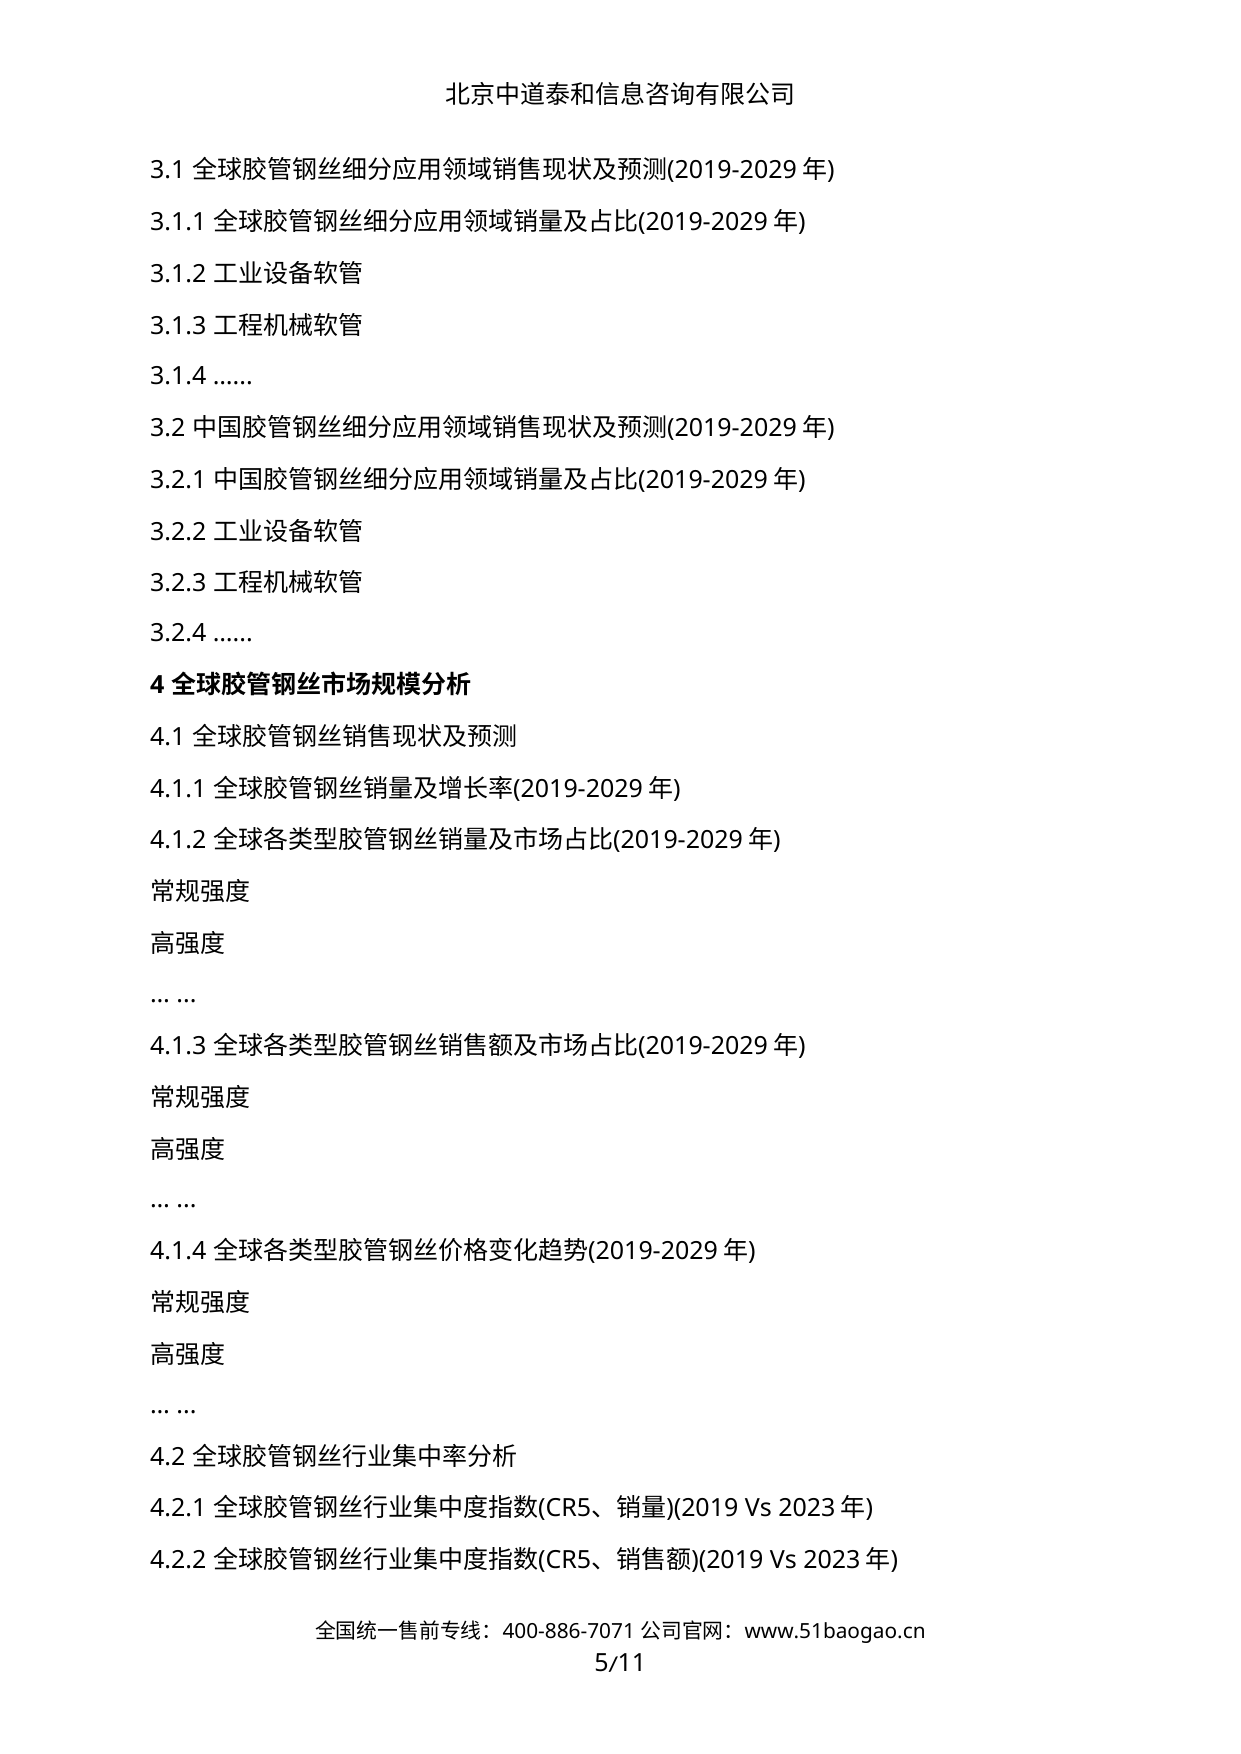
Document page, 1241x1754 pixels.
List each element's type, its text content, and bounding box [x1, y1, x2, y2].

text 高强度 [150, 1334, 1090, 1371]
text 4.1 全球胶管钢丝销售现状及预测 [150, 716, 1090, 752]
text 3.2.2 工业设备软管 [150, 511, 1090, 547]
text 3.2.1 中国胶管钢丝细分应用领域销量及占比(2019-2029年) [150, 459, 1090, 495]
text 常规强度 [150, 1077, 1090, 1113]
text 常规强度 [150, 872, 1090, 908]
text 3.1.2 工业设备软管 [150, 254, 1090, 290]
text 3.2 中国胶管钢丝细分应用领域销售现状及预测(2019-2029年) [150, 407, 1090, 443]
text 4.1.3 全球各类型胶管钢丝销售额及市场占比(2019-2029年) [150, 1025, 1090, 1062]
text 3.1.3 工程机械软管 [150, 306, 1090, 342]
text 4.2.2 全球胶管钢丝行业集中度指数(CR5、销售额)(2019 Vs 2023年) [150, 1540, 1090, 1576]
text 高强度 [150, 924, 1090, 960]
text 4.1.4 全球各类型胶管钢丝价格变化趋势(2019-2029年) [150, 1231, 1090, 1267]
text … ... [150, 1386, 1090, 1420]
text 3.2.3 工程机械软管 [150, 563, 1090, 599]
text … ... [150, 976, 1090, 1010]
text 4.2 全球胶管钢丝行业集中率分析 [150, 1436, 1090, 1472]
text 4.1.2 全球各类型胶管钢丝销量及市场占比(2019-2029年) [150, 820, 1090, 856]
text 4 全球胶管钢丝市场规模分析 [150, 664, 1090, 701]
text 3.2.4 …... [150, 615, 1090, 649]
text 常规强度 [150, 1282, 1090, 1319]
text 3.1.1 全球胶管钢丝细分应用领域销量及占比(2019-2029年) [150, 202, 1090, 238]
text 4.2.1 全球胶管钢丝行业集中度指数(CR5、销量)(2019 Vs 2023年) [150, 1488, 1090, 1524]
text 4.1.1 全球胶管钢丝销量及增长率(2019-2029年) [150, 768, 1090, 804]
text 3.1 全球胶管钢丝细分应用领域销售现状及预测(2019-2029年) [150, 150, 1090, 186]
text … ... [150, 1181, 1090, 1215]
text 3.1.4 …... [150, 357, 1090, 392]
text 高强度 [150, 1129, 1090, 1165]
